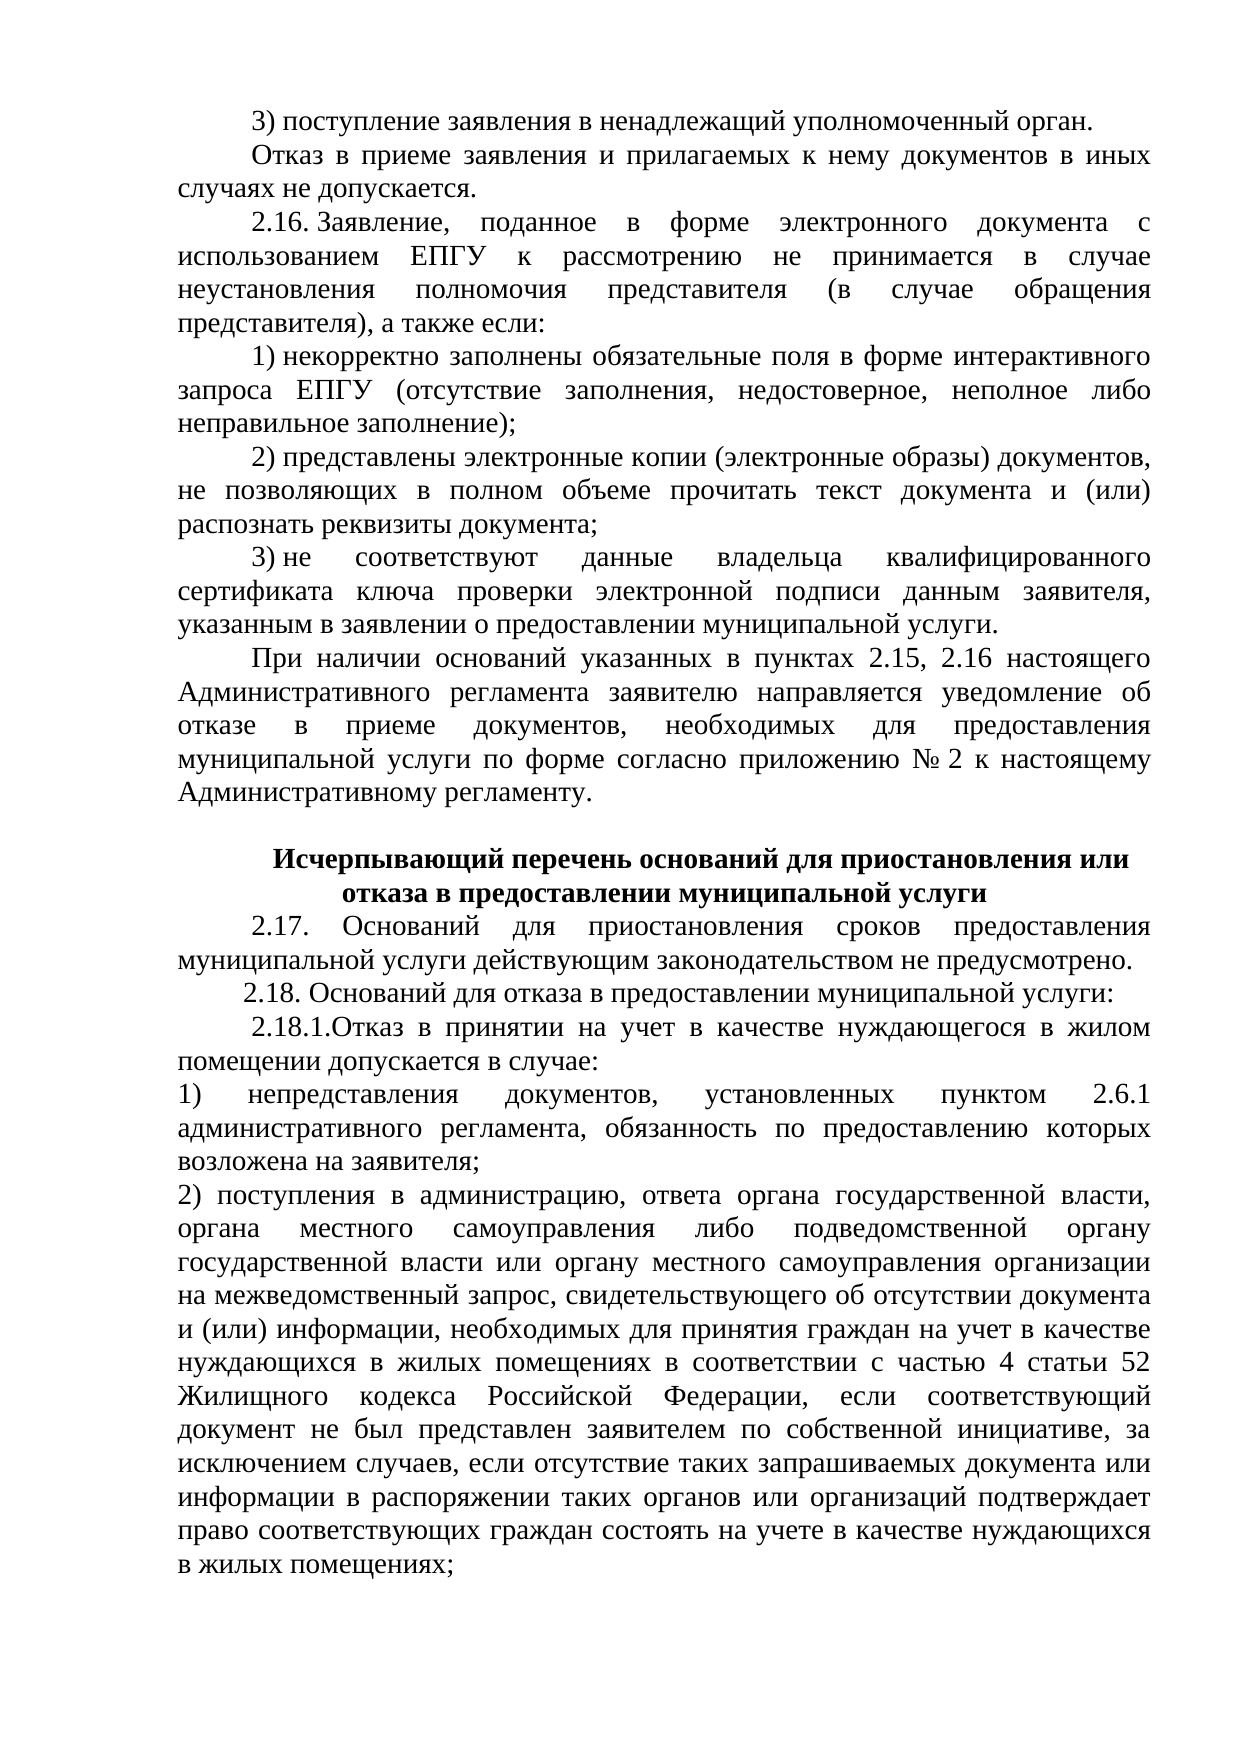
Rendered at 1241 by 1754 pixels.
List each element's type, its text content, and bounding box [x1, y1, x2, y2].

text 1) некорректно заполнены обязательные поля в форме интерактивного запроса ЕПГУ (отсутствие заполнения, недостоверное, неполное либо неправильное заполнение); [177, 338, 1152, 439]
text 2.18.1.Отказ в принятии на учет в качестве нуждающегося в жилом помещении допускается в случае: [177, 1009, 1152, 1076]
text Исчерпывающий перечень оснований для приостановления или отказа в предоставлении муниципальной услуги [177, 841, 1152, 908]
text 2.18. Оснований для отказа в предоставлении муниципальной услуги: [177, 976, 1152, 1009]
text При наличии оснований указанных в пунктах 2.15, 2.16 настоящего Административного регламента заявителю направляется уведомление об отказе в приеме документов, необходимых для предоставления муниципальной услуги по форме согласно приложению № 2 к настоящему Административному регламенту. [177, 640, 1152, 808]
text Отказ в приеме заявления и прилагаемых к нему документов в иных случаях не допускается. [177, 137, 1152, 204]
text 2) поступления в администрацию, ответа органа государственной власти, органа местного самоуправления либо подведомственной органу государственной власти или органу местного самоуправления организации на межведомственный запрос, свидетельствующего об отсутствии документа и (или) информации, необходимых для принятия граждан на учет в качестве нуждающихся в жилых помещениях в соответствии с частью 4 статьи 52 Жилищного кодекса Российской Федерации, если соответствующий документ не был представлен заявителем по собственной инициативе, за исключением случаев, если отсутствие таких запрашиваемых документа или информации в распоряжении таких органов или организаций подтверждает право соответствующих граждан состоять на учете в качестве нуждающихся в жилых помещениях; [177, 1177, 1152, 1579]
text 2.16. Заявление, поданное в форме электронного документа с использованием ЕПГУ к рассмотрению не принимается в случае неустановления полномочия представителя (в случае обращения представителя), а также если: [177, 204, 1152, 338]
text 2.17. Оснований для приостановления сроков предоставления муниципальной услуги действующим законодательством не предусмотрено. [177, 908, 1152, 976]
text 3) поступление заявления в ненадлежащий уполномоченный орган. [177, 103, 1152, 137]
text 2) представлены электронные копии (электронные образы) документов, не позволяющих в полном объеме прочитать текст документа и (или) распознать реквизиты документа; [177, 439, 1152, 539]
text 1) непредставления документов, установленных пунктом 2.6.1 административного регламента, обязанность по предоставлению которых возложена на заявителя; [177, 1076, 1152, 1177]
text 3) не соответствуют данные владельца квалифицированного сертификата ключа проверки электронной подписи данным заявителя, указанным в заявлении о предоставлении муниципальной услуги. [177, 539, 1152, 640]
